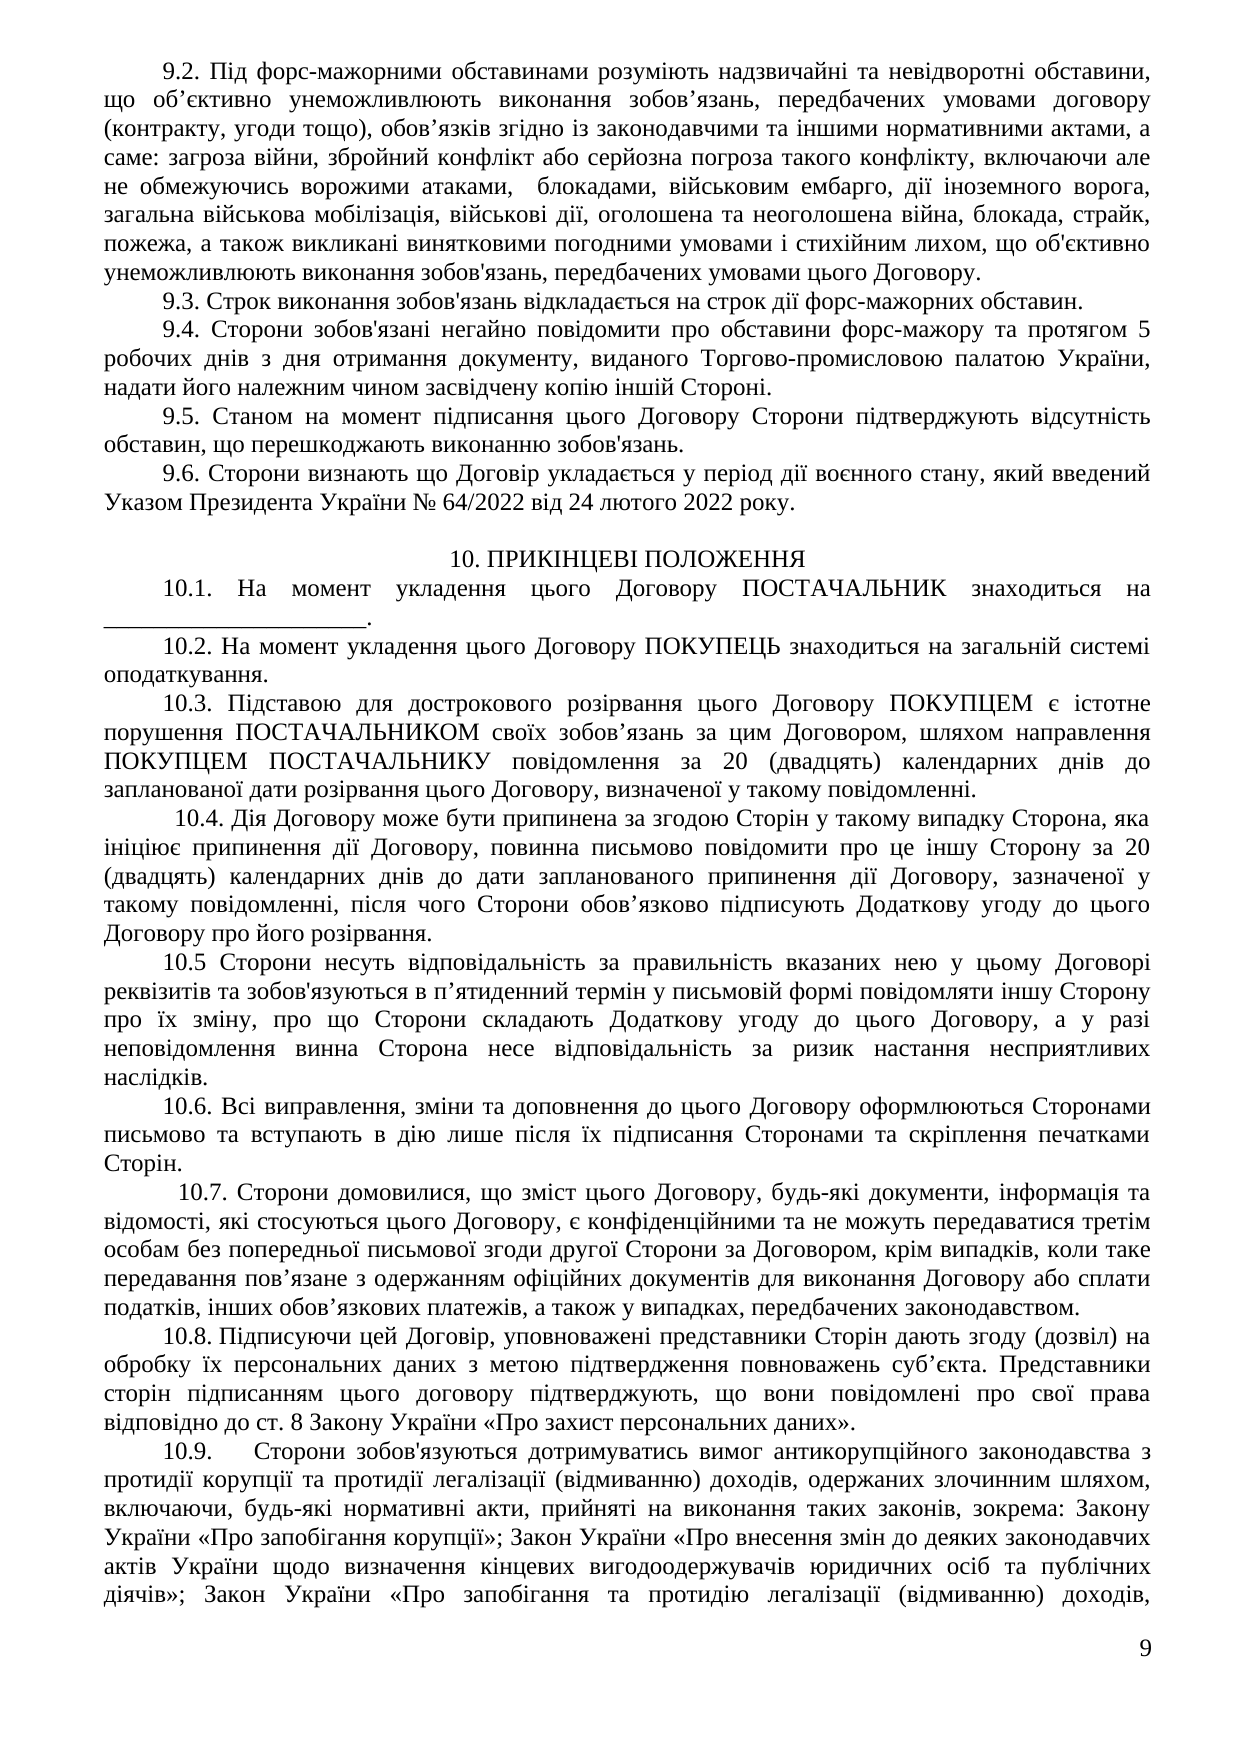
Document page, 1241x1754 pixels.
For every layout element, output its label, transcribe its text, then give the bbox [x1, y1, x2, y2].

text 10.4. Дія Договору може бути припинена за згодою Сторін у такому випадку Сторона, яка ініціює припинення дії Договору, повинна письмово повідомити про це іншу Сторону за 20 (двадцять) календарних днів до дати запланованого припинення дії Договору, зазначеної у такому повідомленні, після чого Сторони обов’язково підписують Додаткову угоду до цього Договору про його розірвання. [103, 803, 1152, 947]
text 10.3. Підставою для дострокового розірвання цього Договору ПОКУПЦЕМ є істотне порушення ПОСТАЧАЛЬНИКОМ своїх зобов’язань за цим Договором, шляхом направлення ПОКУПЦЕМ ПОСТАЧАЛЬНИКУ повідомлення за 20 (двадцять) календарних днів до запланованої дати розірвання цього Договору, визначеної у такому повідомленні. [103, 688, 1152, 803]
text 10.8. Підписуючи цей Договір, уповноважені представники Сторін дають згоду (дозвіл) на обробку їх персональних даних з метою підтвердження повноважень суб’єкта. Представники сторін підписанням цього договору підтверджують, що вони повідомлені про свої права відповідно до ст. 8 Закону України «Про захист персональних даних». [103, 1321, 1152, 1436]
text 9.5. Станом на момент підписання цього Договору Сторони підтверджують відсутність обставин, що перешкоджають виконанню зобов'язань. [103, 401, 1152, 458]
text 9.4. Сторони зобов'язані негайно повідомити про обставини форс-мажору та протягом 5 робочих днів з дня отримання документу, виданого Торгово-промисловою палатою України, надати його належним чином засвідчену копію іншій Стороні. [103, 314, 1152, 401]
text 10.5 Сторони несуть відповідальність за правильність вказаних нею у цьому Договорі реквізитів та зобов'язуються в п’ятиденний термін у письмовій формі повідомляти іншу Сторону про їх зміну, про що Сторони складають Додаткову угоду до цього Договору, а у разі неповідомлення винна Сторона несе відповідальність за ризик настання несприятливих наслідків. [103, 947, 1152, 1091]
text 9.2. Під форс-мажорними обставинами розуміють надзвичайні та невідворотні обставини, що об’єктивно унеможливлюють виконання зобов’язань, передбачених умовами договору (контракту, угоди тощо), обов’язків згідно із законодавчими та іншими нормативними актами, а саме: загроза війни, збройний конфлікт або серйозна погроза такого конфлікту, включаючи але не обмежуючись ворожими атаками, блокадами, військовим ембарго, дії іноземного ворога, загальна військова мобілізація, військові дії, оголошена та неоголошена війна, блокада, страйк, пожежа, а також викликані винятковими погодними умовами і стихійним лихом, що об'єктивно унеможливлюють виконання зобов'язань, передбачених умовами цього Договору. [103, 56, 1152, 286]
text 10.2. На момент укладення цього Договору ПОКУПЕЦЬ знаходиться на загальній системі оподаткування. [103, 631, 1152, 688]
text 9.3. Строк виконання зобов'язань відкладається на строк дії форс-мажорних обставин. [103, 286, 1152, 314]
text 9.6. Сторони визнають що Договір укладається у період дії воєнного стану, який введений Указом Президента України № 64/2022 від 24 лютого 2022 року. [103, 458, 1152, 516]
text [103, 1436, 1152, 1608]
text 10. ПРИКІНЦЕВІ ПОЛОЖЕННЯ [103, 544, 1152, 573]
text 10.6. Всі виправлення, зміни та доповнення до цього Договору оформлюються Сторонами письмово та вступають в дію лише після їх підписання Сторонами та скріплення печатками Сторін. [103, 1091, 1152, 1177]
text 10.1. На момент укладення цього Договору ПОСТАЧАЛЬНИК знаходиться на _____________________. [103, 573, 1152, 631]
text 10.7. Сторони домовилися, що зміст цього Договору, будь-які документи, інформація та відомості, які стосуються цього Договору, є конфіденційними та не можуть передаватися третім особам без попередньої письмової згоди другої Сторони за Договором, крім випадків, коли таке передавання пов’язане з одержанням офіційних документів для виконання Договору або сплати податків, інших обов’язкових платежів, а також у випадках, передбачених законодавством. [103, 1177, 1152, 1321]
